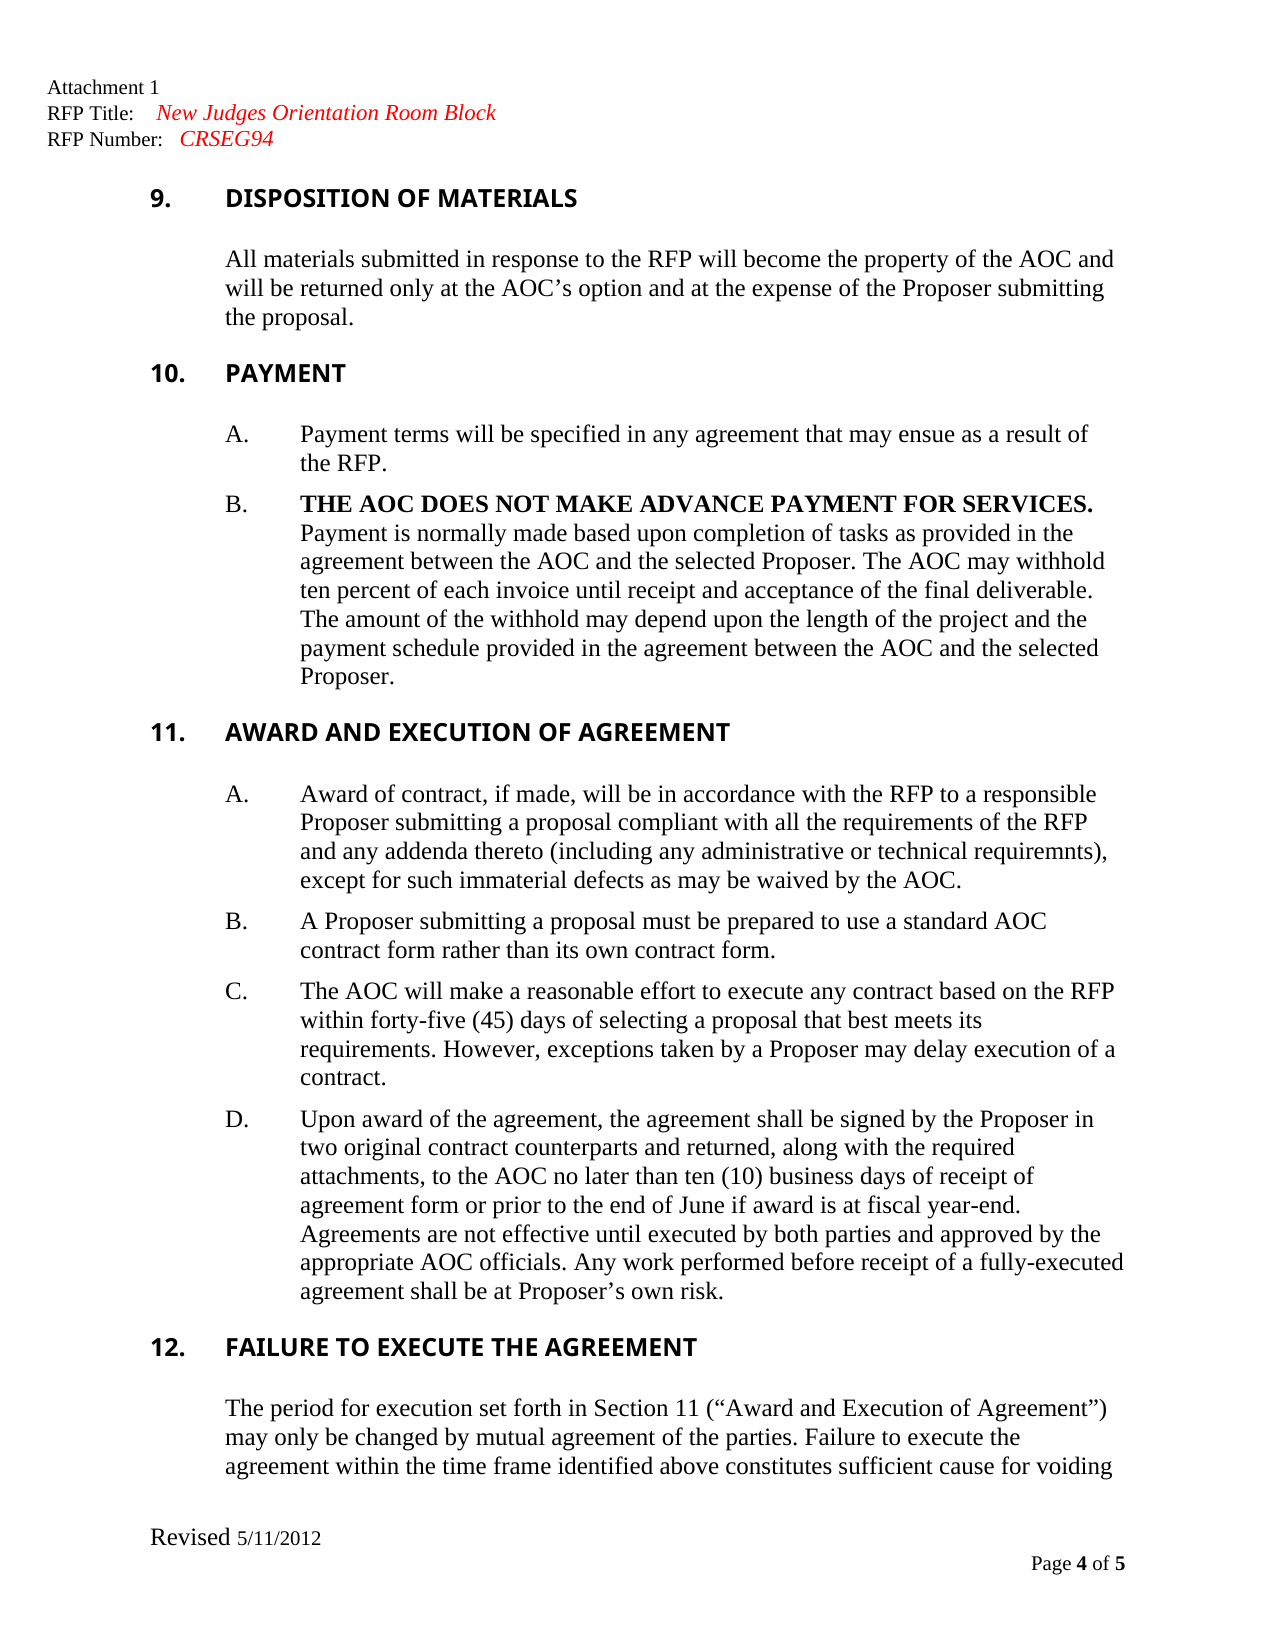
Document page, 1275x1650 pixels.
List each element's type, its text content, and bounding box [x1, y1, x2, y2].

list FAILURE TO EXECUTE THE AGREEMENT [150, 1330, 1125, 1364]
list A. Payment terms will be specified in any agreement that may ensue as a result of the RFP. [225, 419, 1125, 476]
list C. The AOC will make a reasonable effort to execute any contract based on the RFP within forty-five (45) days of selecting a proposal that best meets its requirements. However, exceptions taken by a Proposer may delay execution of a contract. [225, 976, 1125, 1091]
list AWARD AND EXECUTION OF AGREEMENT [150, 715, 1125, 749]
list A. Award of contract, if made, will be in accordance with the RFP to a responsible Proposer submitting a proposal compliant with all the requirements of the RFP and any addenda thereto (including any administrative or technical requiremnts), except for such immaterial defects as may be waived by the AOC. [225, 779, 1125, 894]
list D. Upon award of the agreement, the agreement shall be signed by the Proposer in two original contract counterparts and returned, along with the required attachments, to the AOC no later than ten (10) business days of receipt of agreement form or prior to the end of June if award is at fiscal year-end. Agreements are not effective until executed by both parties and approved by the appropriate AOC officials. Any work performed before receipt of a fully-executed agreement shall be at Proposer’s own risk. [225, 1104, 1125, 1305]
list B. A Proposer submitting a proposal must be prepared to use a standard AOC contract form rather than its own contract form. [225, 906, 1125, 964]
list PAYMENT [150, 355, 1125, 389]
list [225, 1393, 1125, 1480]
list DISPOSITION OF MATERIALS [150, 181, 1125, 214]
list B. THE AOC DOES NOT MAKE ADVANCE PAYMENT FOR SERVICES. Payment is normally made based upon completion of tasks as provided in the agreement between the AOC and the selected Proposer. The AOC may withhold ten percent of each invoice until receipt and acceptance of the final deliverable. The amount of the withhold may depend upon the length of the project and the payment schedule provided in the agreement between the AOC and the selected Proposer. [225, 489, 1125, 690]
list All materials submitted in response to the RFP will become the property of the AOC and will be returned only at the AOC’s option and at the expense of the Proposer submitting the proposal. [225, 244, 1125, 330]
